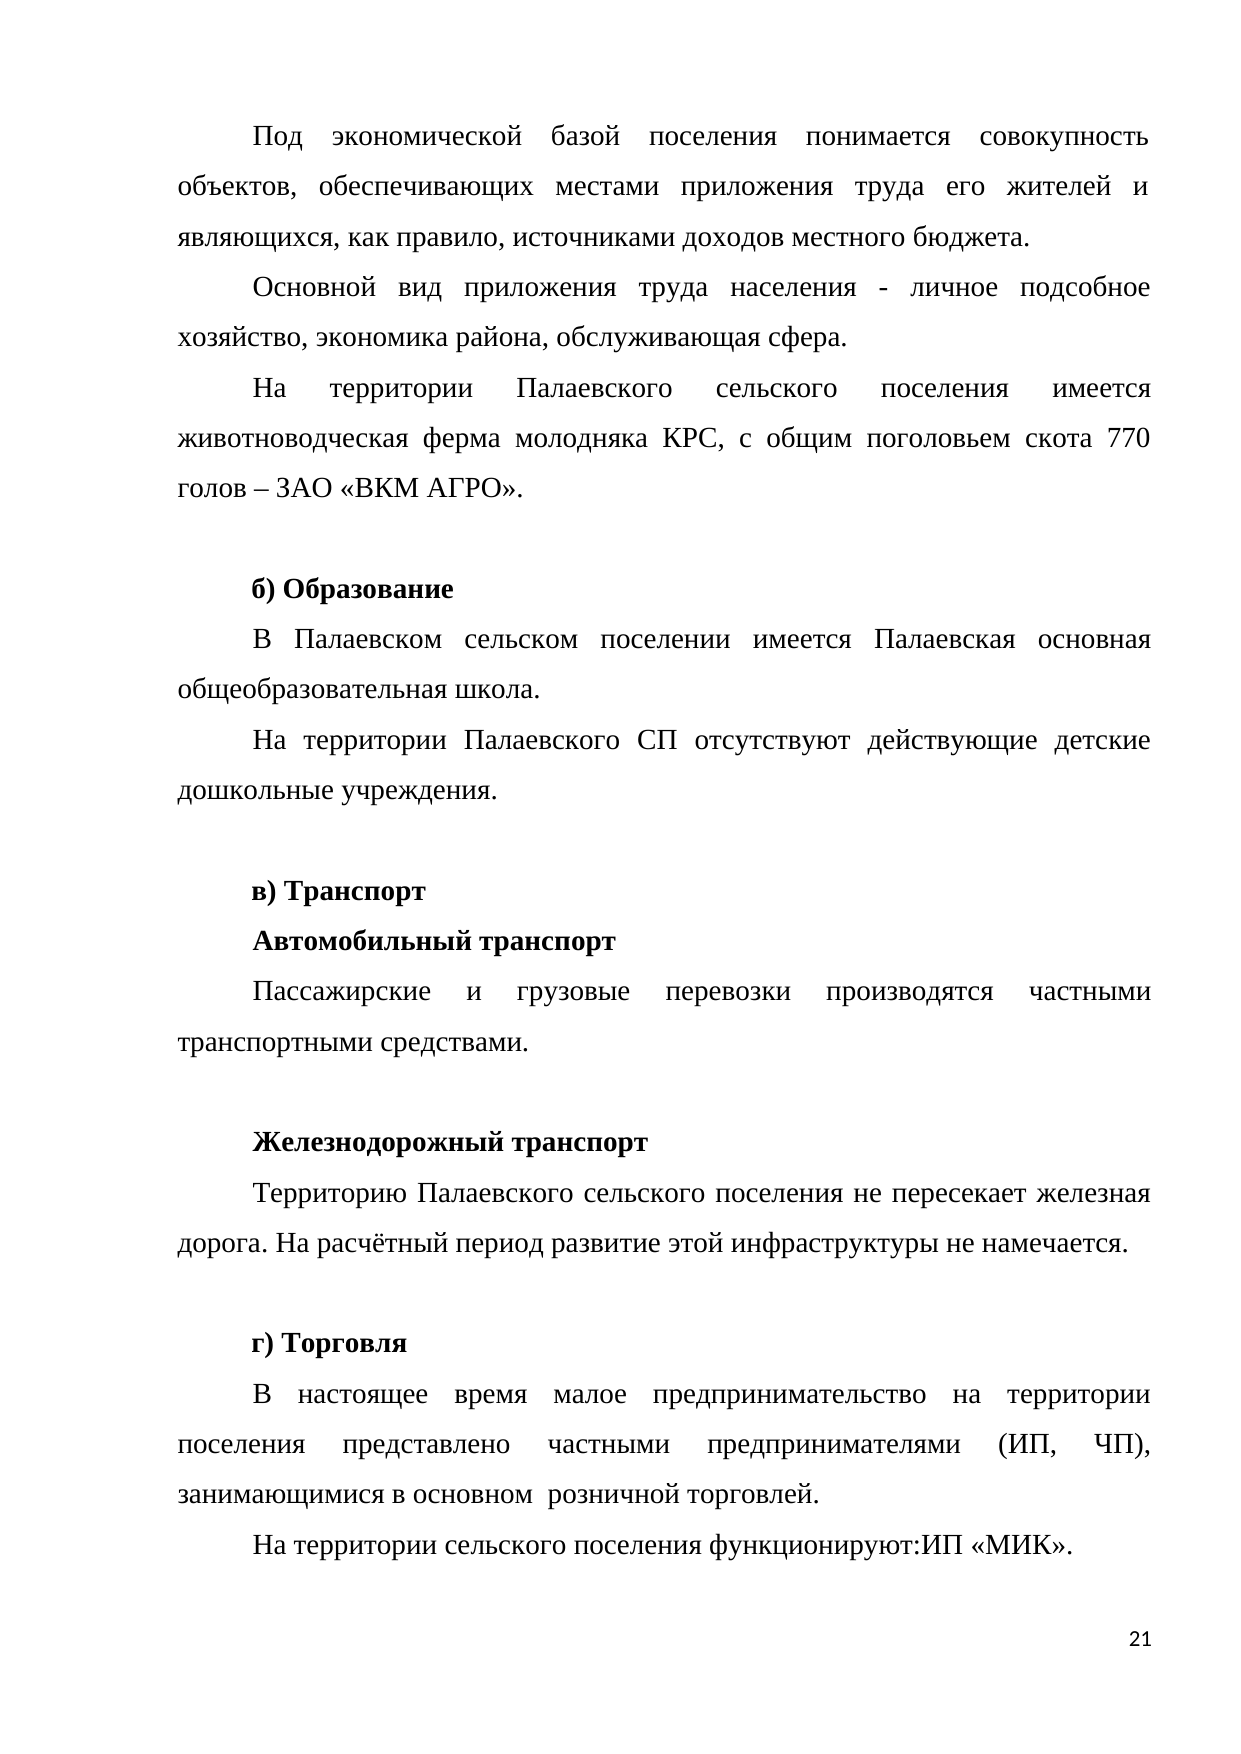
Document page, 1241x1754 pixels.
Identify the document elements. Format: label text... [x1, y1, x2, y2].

text В Палаевском сельском поселении имеется Палаевская основная общеобразовательная школа. [177, 621, 1152, 705]
text На территории сельского поселения функционируют:ИП «МИК». [177, 1527, 1152, 1560]
text В настоящее время малое предпринимательство на территории поселения представлено частными предпринимателями (ИП, ЧП), занимающимися в основном розничной торговлей. [177, 1376, 1152, 1510]
text в) Транспорт [177, 873, 1152, 906]
text На территории Палаевского СП отсутствуют действующие детские дошкольные учреждения. [177, 722, 1152, 806]
text Пассажирские и грузовые перевозки производятся частными транспортными средствами. [177, 973, 1152, 1057]
text Под экономической базой поселения понимается совокупность объектов, обеспечивающих местами приложения труда его жителей и являющихся, как правило, источниками доходов местного бюджета. [177, 118, 1149, 252]
text На территории Палаевского сельского поселения имеется животноводческая ферма молодняка КРС, с общим поголовьем скота 770 голов – ЗАО «ВКМ АГРО». [177, 370, 1152, 504]
text Автомобильный транспорт [177, 923, 1152, 957]
text Основной вид приложения труда населения - личное подсобное хозяйство, экономика района, обслуживающая сфера. [177, 269, 1152, 353]
text б) Образование [177, 571, 1152, 604]
text Железнодорожный транспорт [177, 1124, 1152, 1158]
text г) Торговля [177, 1326, 1149, 1359]
text Территорию Палаевского сельского поселения не пересекает железная дорога. На расчётный период развитие этой инфраструктуры не намечается. [177, 1175, 1152, 1258]
